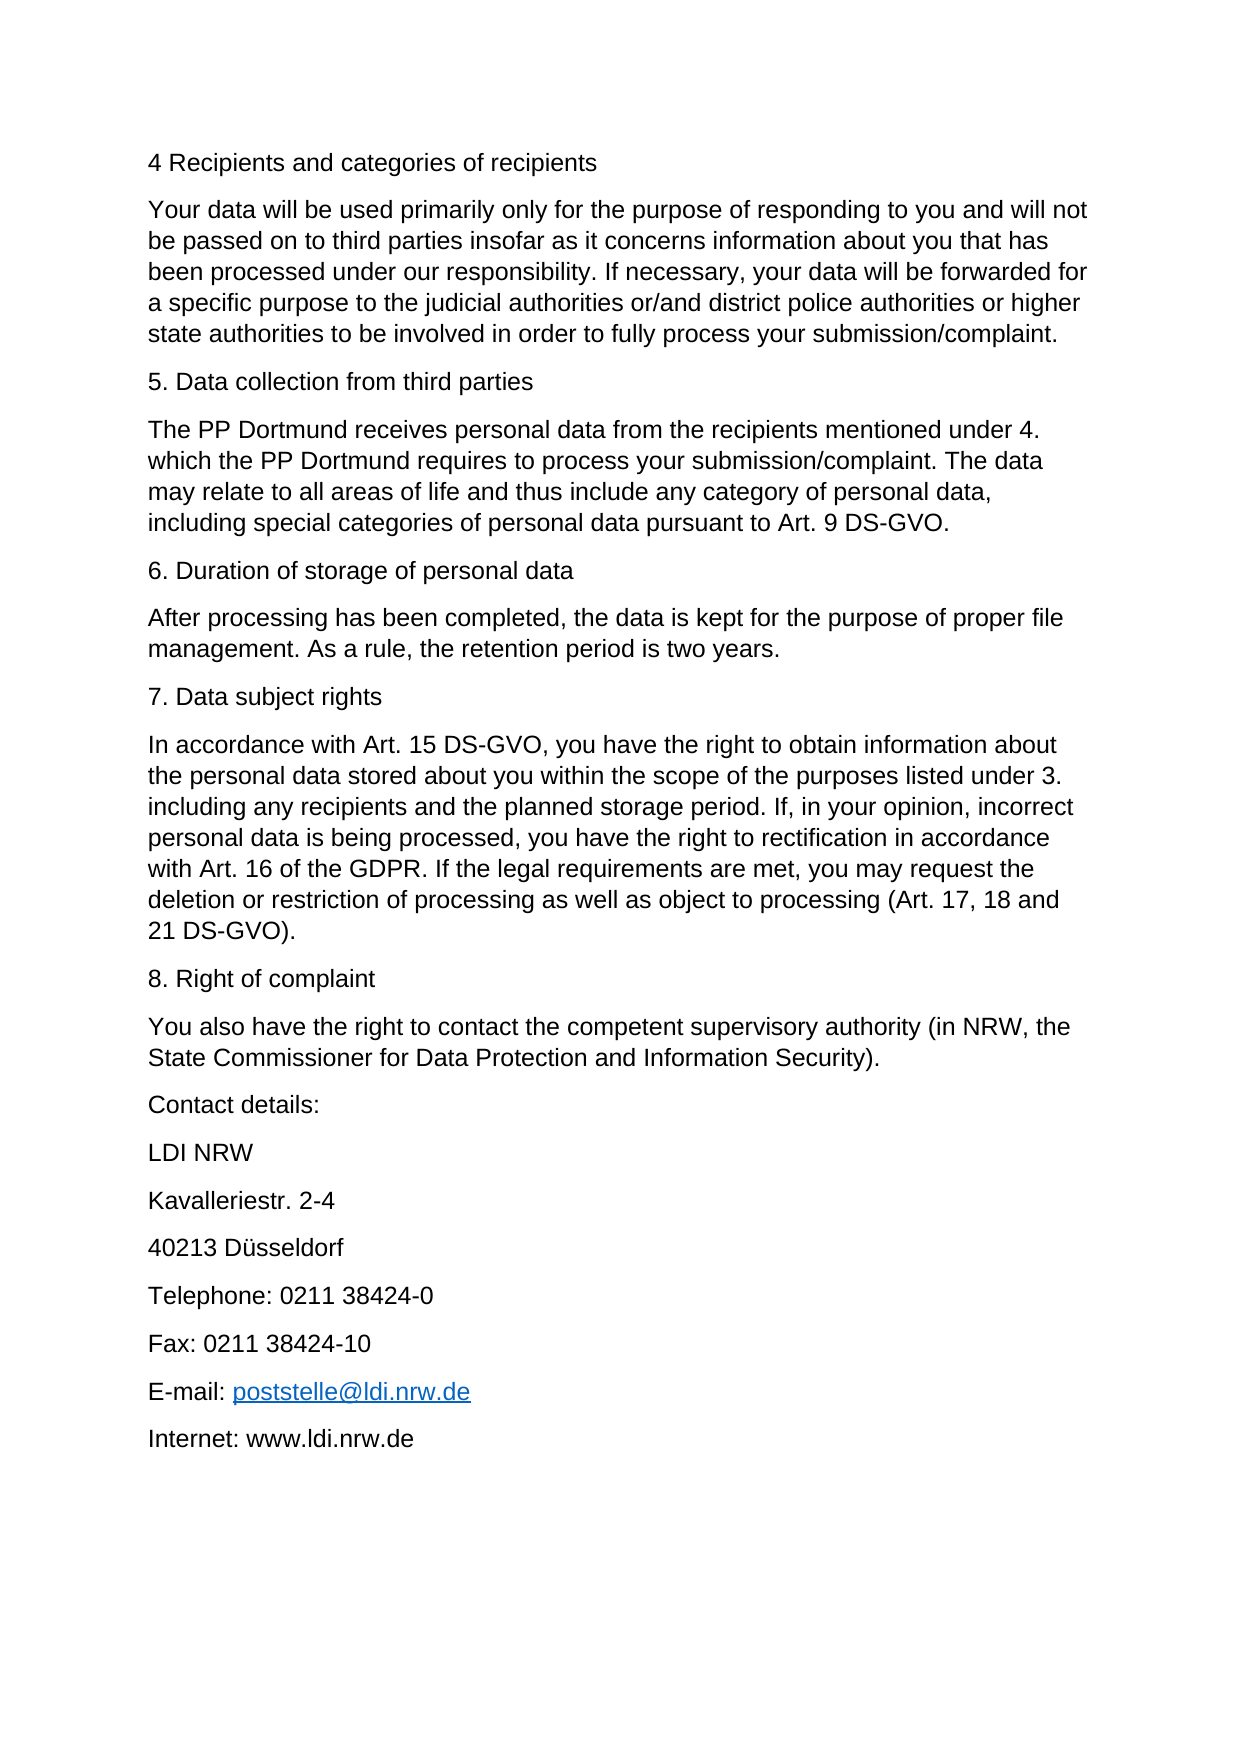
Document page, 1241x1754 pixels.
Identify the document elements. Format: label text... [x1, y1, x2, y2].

text 4 Recipients and categories of recipients [148, 148, 1093, 176]
text 8. Right of complaint [148, 964, 1093, 993]
text Kavalleriestr. 2-4 [148, 1186, 1093, 1214]
text 7. Data subject rights [148, 682, 1093, 711]
text Contact details: [148, 1090, 1093, 1119]
text You also have the right to contact the competent supervisory authority (in NRW, the State Commissioner for Data Protection and Information Security). [148, 1012, 1093, 1071]
text In accordance with Art. 15 DS-GVO, you have the right to obtain information about the personal data stored about you within the scope of the purposes listed under 3. including any recipients and the planned storage period. If, in your opinion, incorrect personal data is being processed, you have the right to rectification in accordance with Art. 16 of the GDPR. If the legal requirements are met, you may request the deletion or restriction of processing as well as object to processing (Art. 17, 18 and 21 DS-GVO). [148, 730, 1093, 945]
text After processing has been completed, the data is kept for the purpose of proper file management. As a rule, the retention period is two years. [148, 603, 1093, 663]
text Your data will be used primarily only for the purpose of responding to you and will not be passed on to third parties insofar as it concerns information about you that has been processed under our responsibility. If necessary, your data will be forwarded for a specific purpose to the judicial authorities or/and district police authorities or higher state authorities to be involved in order to fully process your submission/complaint. [148, 195, 1093, 348]
text 40213 Düsseldorf [148, 1233, 1093, 1262]
text 5. Data collection from third parties [148, 367, 1093, 396]
text Internet: www.ldi.nrw.de [148, 1424, 1093, 1453]
text 6. Duration of storage of personal data [148, 556, 1093, 584]
text LDI NRW [148, 1138, 1093, 1167]
text Fax: 0211 38424-10 [148, 1329, 1093, 1358]
text Telephone: 0211 38424-0 [148, 1281, 1093, 1310]
text The PP Dortmund receives personal data from the recipients mentioned under 4. which the PP Dortmund requires to process your submission/complaint. The data may relate to all areas of life and thus include any category of personal data, including special categories of personal data pursuant to Art. 9 DS-GVO. [148, 415, 1093, 537]
text E-mail: poststelle@ldi.nrw.de [148, 1377, 1093, 1405]
